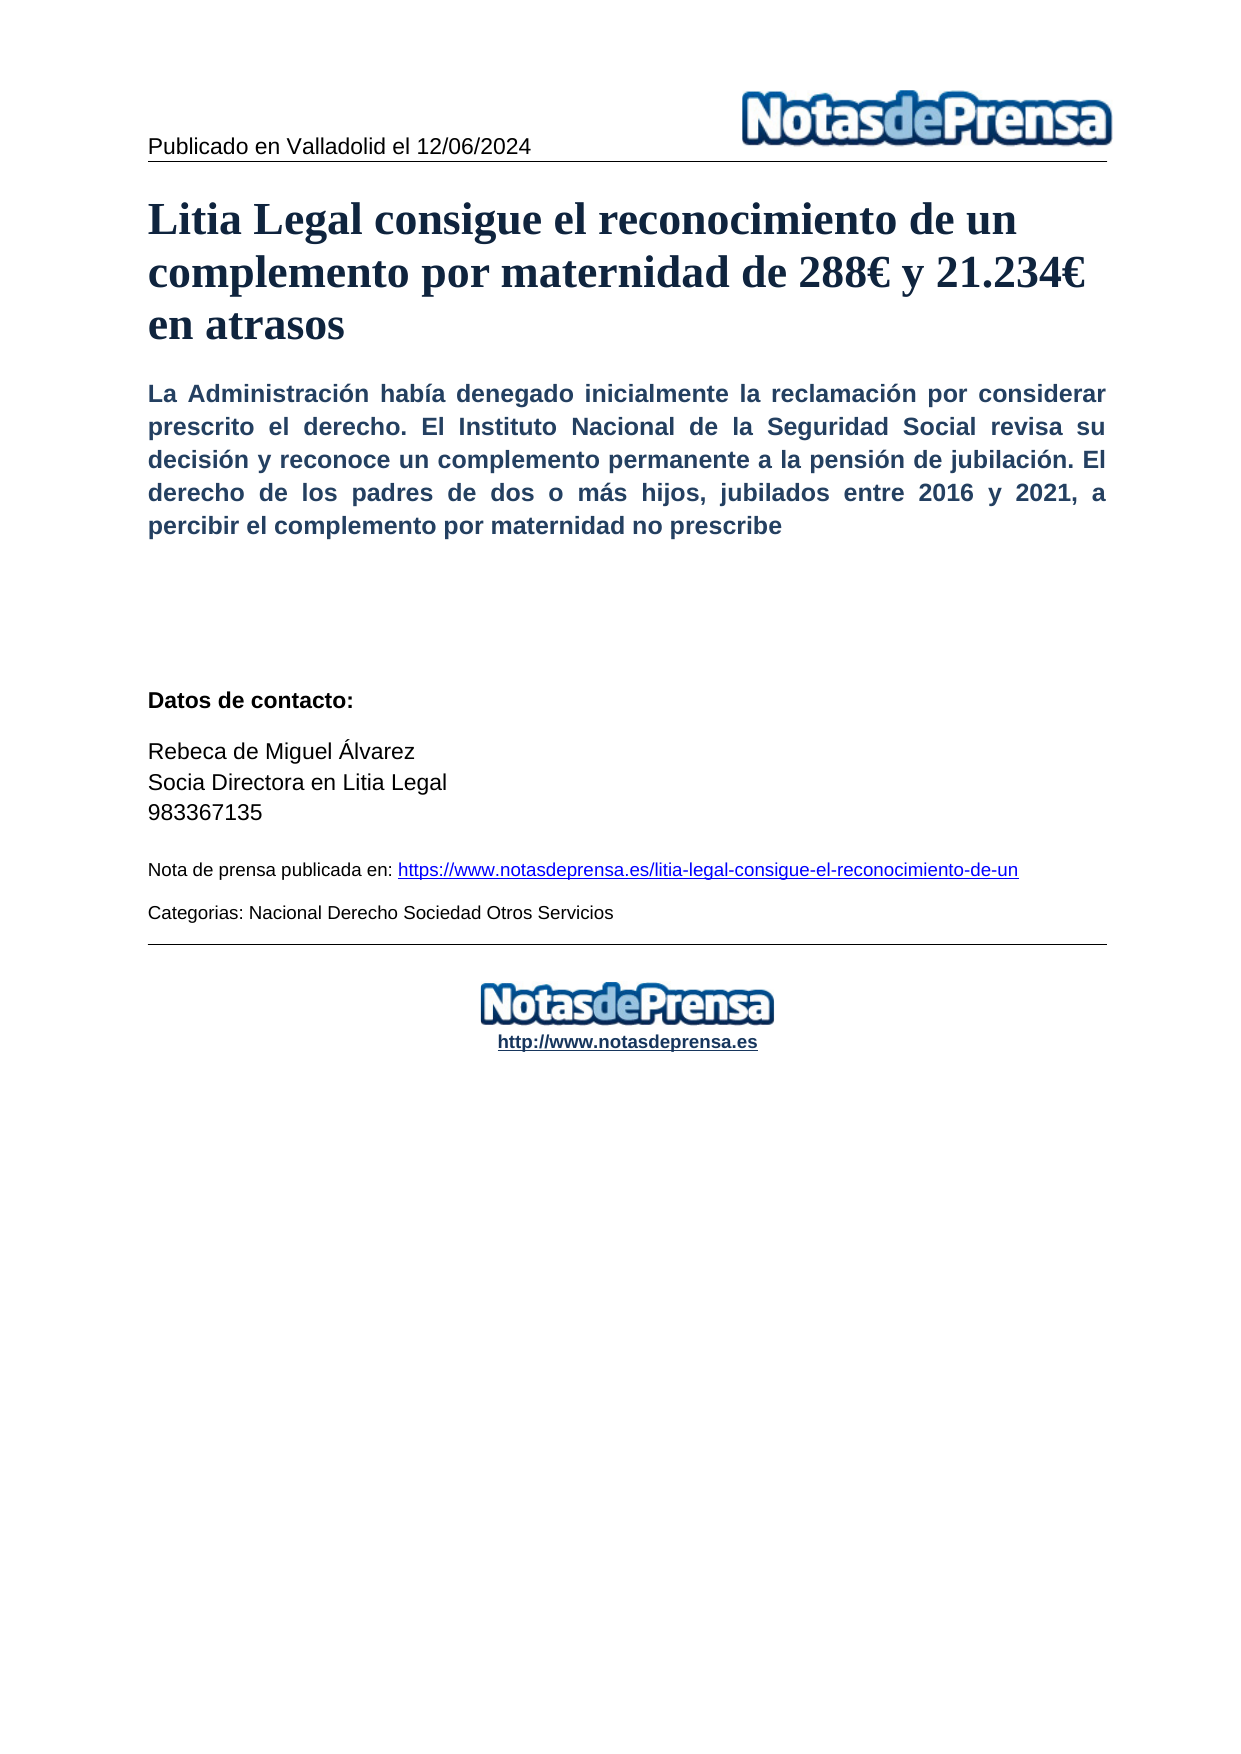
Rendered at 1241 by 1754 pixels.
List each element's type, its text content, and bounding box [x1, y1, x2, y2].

text 983367135 [148, 799, 1063, 825]
subtitle Litia Legal consigue el reconocimiento de un complemento por maternidad de 288€ y 21.234€ en atrasos [148, 192, 1107, 350]
picture [480, 981, 775, 1027]
text Rebeca de Miguel Álvarez [148, 738, 1063, 764]
text Nota de prensa publicada en: https://www.notasdeprensa.es/litia-legal-consigue-el-reconocimiento-de-un [148, 859, 1107, 881]
text http://www.notasdeprensa.es [148, 1031, 1107, 1052]
text Categorias: Nacional Derecho Sociedad Otros Servicios [148, 901, 1107, 923]
text Datos de contacto: [148, 687, 1107, 713]
text Socia Directora en Litia Legal [148, 768, 1063, 795]
picture [742, 90, 1113, 148]
text Publicado en Valladolid el 12/06/2024 [148, 133, 1107, 161]
subtitle La Administración había denegado inicialmente la reclamación por considerar prescrito el derecho. El Instituto Nacional de la Seguridad Social revisa su decisión y reconoce un complemento permanente a la pensión de jubilación. El derecho de los padres de dos o más hijos, jubilados entre 2016 y 2021, a percibir el complemento por maternidad no prescribe [148, 379, 1107, 540]
